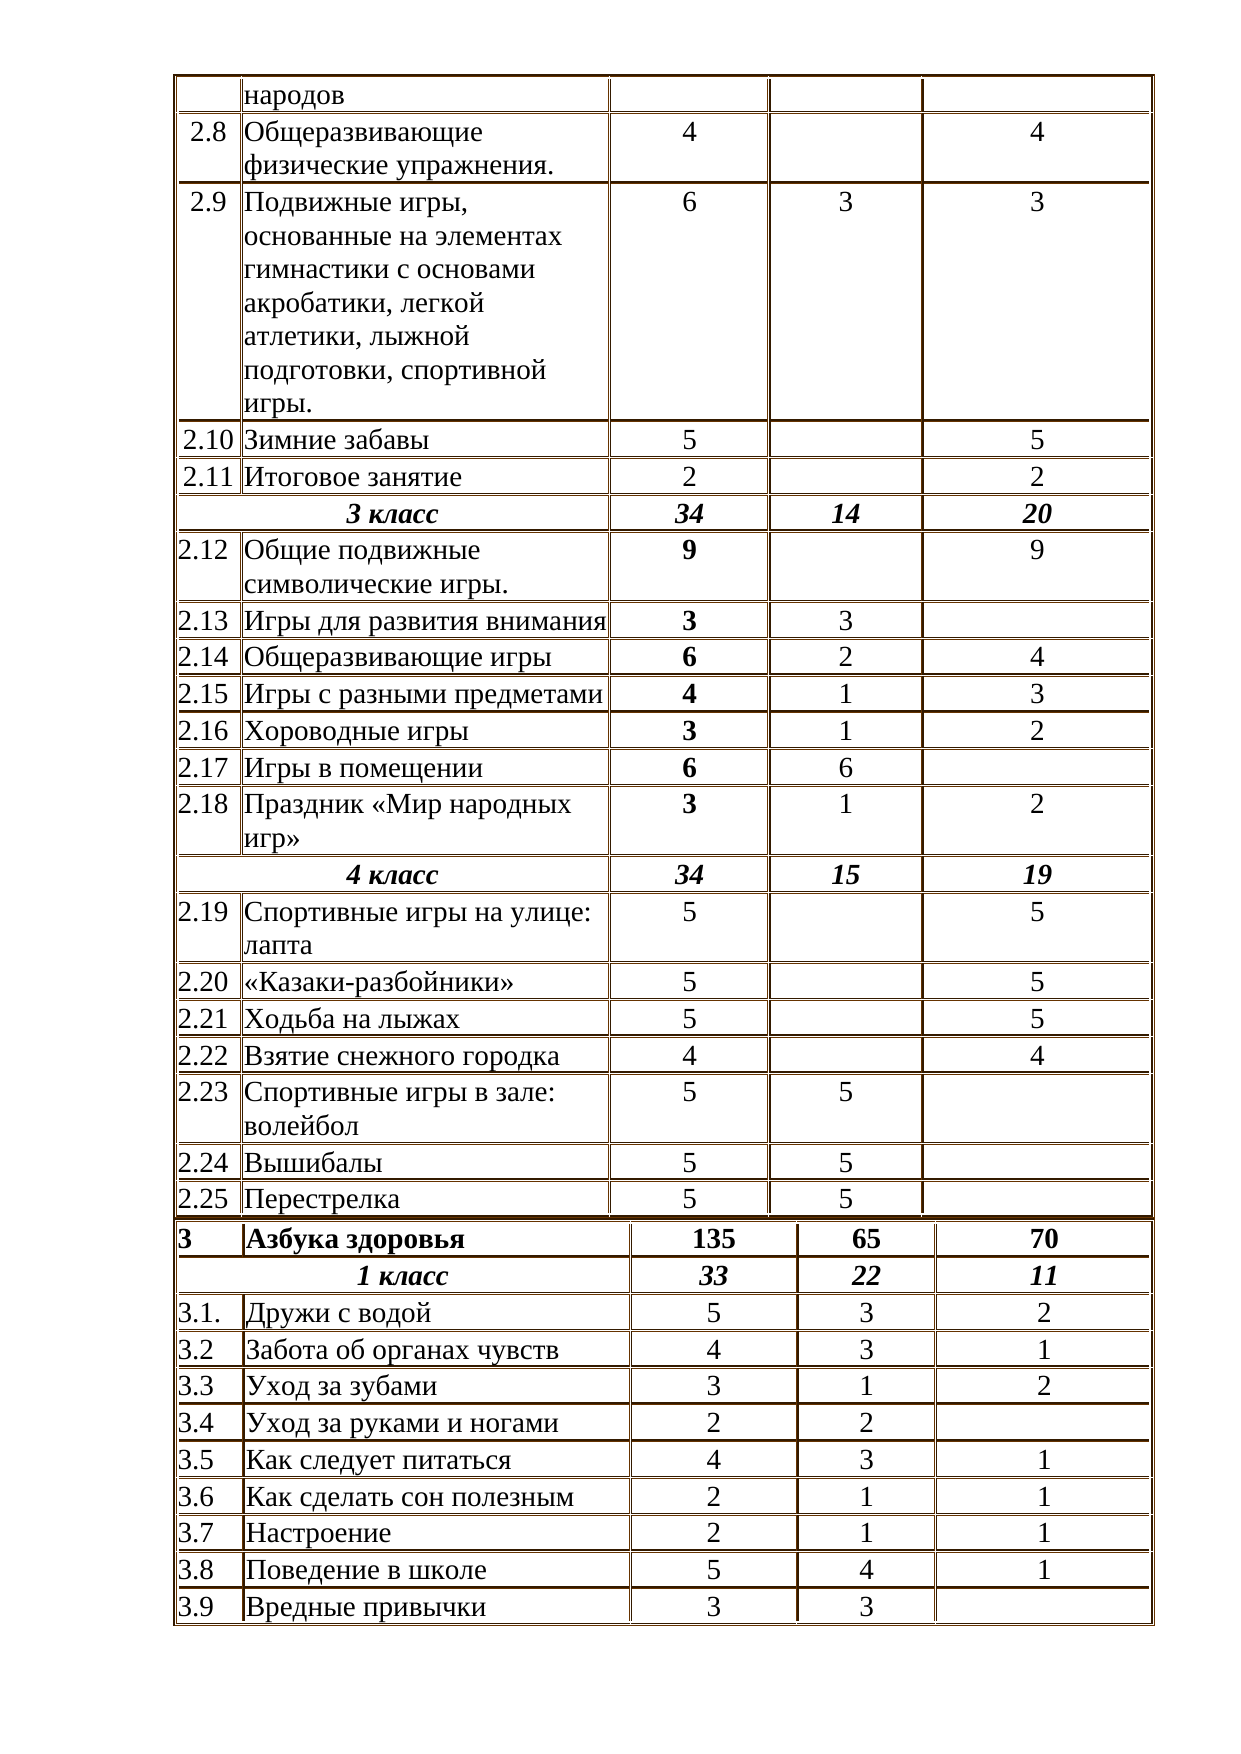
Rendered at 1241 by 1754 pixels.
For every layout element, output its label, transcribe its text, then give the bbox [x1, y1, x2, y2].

table_cell 2.25 [177, 1178, 241, 1215]
table_cell Как следует питаться [245, 1442, 629, 1476]
table_cell Зимние забавы [243, 422, 608, 456]
table_cell 5 [922, 891, 1153, 961]
table_cell 2.16 [177, 710, 240, 747]
table_cell 2.10 [177, 419, 240, 456]
table_cell Спортивные игры на улице: лапта [243, 894, 608, 961]
table_cell 4 [611, 1038, 767, 1071]
table_cell 2.15 [177, 673, 240, 710]
table_cell 4 [924, 636, 1152, 673]
table_cell 5 [611, 964, 767, 998]
table_cell 1 [937, 1439, 1151, 1476]
table_cell 22 [799, 1258, 934, 1292]
table_cell 1 [771, 713, 921, 747]
table_cell 1 [937, 1549, 1152, 1586]
table_cell 2.24 [177, 1141, 240, 1178]
table_cell 2.11 [175, 456, 241, 492]
table_cell 1 [799, 1516, 934, 1549]
table_cell 2.22 [177, 1034, 240, 1071]
table_cell 2.17 [175, 747, 241, 783]
table_cell 3 [799, 1295, 934, 1328]
table_cell 3.3 [177, 1365, 242, 1402]
table_cell 9 [924, 529, 1152, 599]
table_cell 9 [610, 76, 769, 111]
table_cell 3.7 [177, 1513, 242, 1549]
table_cell 5 [611, 1075, 767, 1141]
table_cell 2.9 [177, 181, 240, 419]
table_cell 5 [632, 1295, 796, 1328]
table_cell [936, 1586, 1151, 1623]
table_cell 4 [611, 114, 767, 181]
table_header 70 [936, 1222, 1151, 1255]
table_cell [922, 1178, 1152, 1215]
table_cell 5 [922, 961, 1153, 998]
table_cell 5 [611, 1001, 767, 1034]
table_cell 3 класс [177, 493, 608, 529]
table_cell [771, 459, 921, 492]
table_header Азбука здоровья [243, 1222, 631, 1255]
table_cell 3 [611, 787, 767, 854]
table_cell 3 [771, 603, 921, 636]
table_cell 4 [922, 111, 1153, 181]
table_cell 1 [771, 677, 921, 710]
table_cell Вышибалы [243, 1145, 608, 1178]
table_cell 5 [924, 419, 1151, 456]
table_cell [924, 600, 1152, 636]
table_cell 5 [922, 998, 1153, 1034]
table_cell [771, 422, 921, 456]
table_cell 3.2 [177, 1329, 242, 1365]
table_cell 9 [611, 533, 767, 599]
table_cell 2.20 [175, 961, 241, 998]
table_cell Поведение в школе [245, 1553, 629, 1586]
table_cell 2 [632, 1516, 796, 1549]
table_cell «Казаки-разбойники» [243, 964, 608, 998]
table_cell Подвижные игры, основанные на элементах гимнастики с основами акробатики, легкой атлетики, лыжной подготовки, спортивной игры. [243, 184, 608, 419]
table_cell Общеразвивающие игры [243, 640, 608, 673]
table_cell 2.8 [175, 111, 241, 181]
table_cell 20 [924, 493, 1152, 529]
table_cell 4 [611, 677, 767, 710]
table_cell 2.7 [177, 77, 241, 111]
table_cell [241, 77, 610, 111]
table_cell 5 [611, 422, 767, 456]
table_header 65 [797, 1222, 936, 1255]
table_cell Праздник «Мир народных игр» [243, 787, 608, 854]
table_cell 1 [799, 1369, 934, 1402]
table_cell 3 [632, 1369, 796, 1402]
table_cell Забота об органах чувств [245, 1332, 629, 1365]
table_cell 2 [611, 459, 767, 492]
table_cell 2.14 [177, 636, 240, 673]
table_cell 1 [799, 1479, 934, 1512]
table_cell Уход за зубами [245, 1369, 629, 1402]
table_cell 2.21 [175, 998, 241, 1034]
table_cell 2.18 [177, 784, 240, 854]
table_header 135 [631, 1220, 797, 1255]
table_cell 3.8 [177, 1549, 242, 1586]
table_cell [771, 114, 921, 181]
table_cell Как сделать сон полезным [245, 1479, 629, 1512]
table_cell [924, 1071, 1152, 1141]
table_cell 2 [922, 456, 1153, 492]
table_cell 6 [611, 750, 767, 783]
table_cell 3.5 [177, 1439, 242, 1476]
table_cell 4 класс [175, 854, 610, 891]
table_cell Уход за руками и ногами [245, 1405, 629, 1439]
table_cell 2.23 [177, 1071, 240, 1141]
table_cell Перестрелка [241, 1182, 610, 1215]
table_cell 19 [922, 854, 1153, 891]
table_cell 2 [771, 640, 921, 673]
table_cell Итоговое занятие [243, 459, 608, 492]
table_cell 3.6 [175, 1476, 243, 1512]
table_cell [771, 533, 921, 599]
table_cell 6 [771, 750, 921, 783]
table_cell 3 [924, 673, 1152, 710]
table_cell 4 [924, 1034, 1152, 1071]
table_cell Игры в помещении [243, 750, 608, 783]
table_cell 34 [611, 496, 767, 529]
table_cell 2 [799, 1405, 934, 1439]
table_cell Общеразвивающие физические упражнения. [243, 114, 608, 181]
table_cell [771, 1001, 921, 1034]
table_cell Спортивные игры в зале: волейбол [243, 1075, 608, 1141]
table_cell 5 [611, 1145, 767, 1178]
table_cell 15 [771, 857, 921, 891]
table_cell 2 [632, 1405, 796, 1439]
table_cell [771, 964, 921, 998]
table_cell 4 [632, 1332, 796, 1365]
table_cell Ходьба на лыжах [243, 1001, 608, 1034]
table_header 3 [177, 1222, 243, 1255]
table_cell Дружи с водой [245, 1295, 629, 1328]
table_cell 2 [924, 784, 1152, 854]
table_cell [771, 894, 921, 961]
table_cell 3 [631, 1589, 797, 1623]
table_cell 3.9 [177, 1586, 243, 1623]
table_cell 3 [611, 713, 767, 747]
table_cell 3 [797, 1589, 936, 1623]
table_cell 6 [611, 184, 767, 419]
table_cell Настроение [245, 1516, 629, 1549]
table_cell 1 класс [177, 1255, 629, 1292]
table_cell 2.12 [177, 529, 240, 599]
table_cell 5 [611, 894, 767, 961]
table_cell Игры для развития внимания [243, 603, 608, 636]
table_cell [922, 747, 1153, 783]
table_cell 5 [771, 1145, 921, 1178]
table_cell 3 [799, 1442, 934, 1476]
table_cell [937, 1402, 1151, 1439]
table_cell [771, 1038, 921, 1071]
table_cell 2 [632, 1479, 796, 1512]
table_cell 2.13 [177, 600, 240, 636]
table_cell 1 [937, 1513, 1152, 1549]
table_cell 6 [611, 640, 767, 673]
table_cell 3 [924, 181, 1151, 419]
table_cell 3.4 [177, 1402, 242, 1439]
table_cell 3 [799, 1332, 934, 1365]
table_cell Взятие снежного городка [243, 1038, 608, 1071]
table_cell 4 [799, 1553, 934, 1586]
table_cell 33 [632, 1258, 796, 1292]
table_cell 1 [937, 1329, 1152, 1365]
table_cell 9 [922, 77, 1151, 111]
table_cell 2 [924, 710, 1151, 747]
table_cell 3 [611, 603, 767, 636]
table_cell 2 [937, 1365, 1152, 1402]
table_cell 2 [936, 1292, 1153, 1328]
table_cell 5 [769, 1182, 922, 1215]
table_cell 4 [632, 1442, 796, 1476]
table_cell Хороводные игры [243, 713, 608, 747]
table_cell 1 [936, 1476, 1153, 1512]
table_cell 3 [771, 184, 921, 419]
table_cell Общие подвижные символические игры. [243, 533, 608, 599]
table_cell Вредные привычки [243, 1589, 631, 1623]
table_cell 5 [632, 1553, 796, 1586]
table_cell [924, 1141, 1152, 1178]
table_cell 5 [610, 1178, 769, 1215]
table_cell [769, 76, 922, 111]
table_cell 11 [937, 1255, 1151, 1292]
table_cell 3.1. [175, 1292, 243, 1328]
table_cell 2.19 [175, 891, 241, 961]
table_cell 34 [611, 857, 767, 891]
table_cell 14 [771, 496, 921, 529]
table_cell Игры с разными предметами [243, 677, 608, 710]
table_cell 1 [771, 787, 921, 854]
table_cell 5 [771, 1075, 921, 1141]
